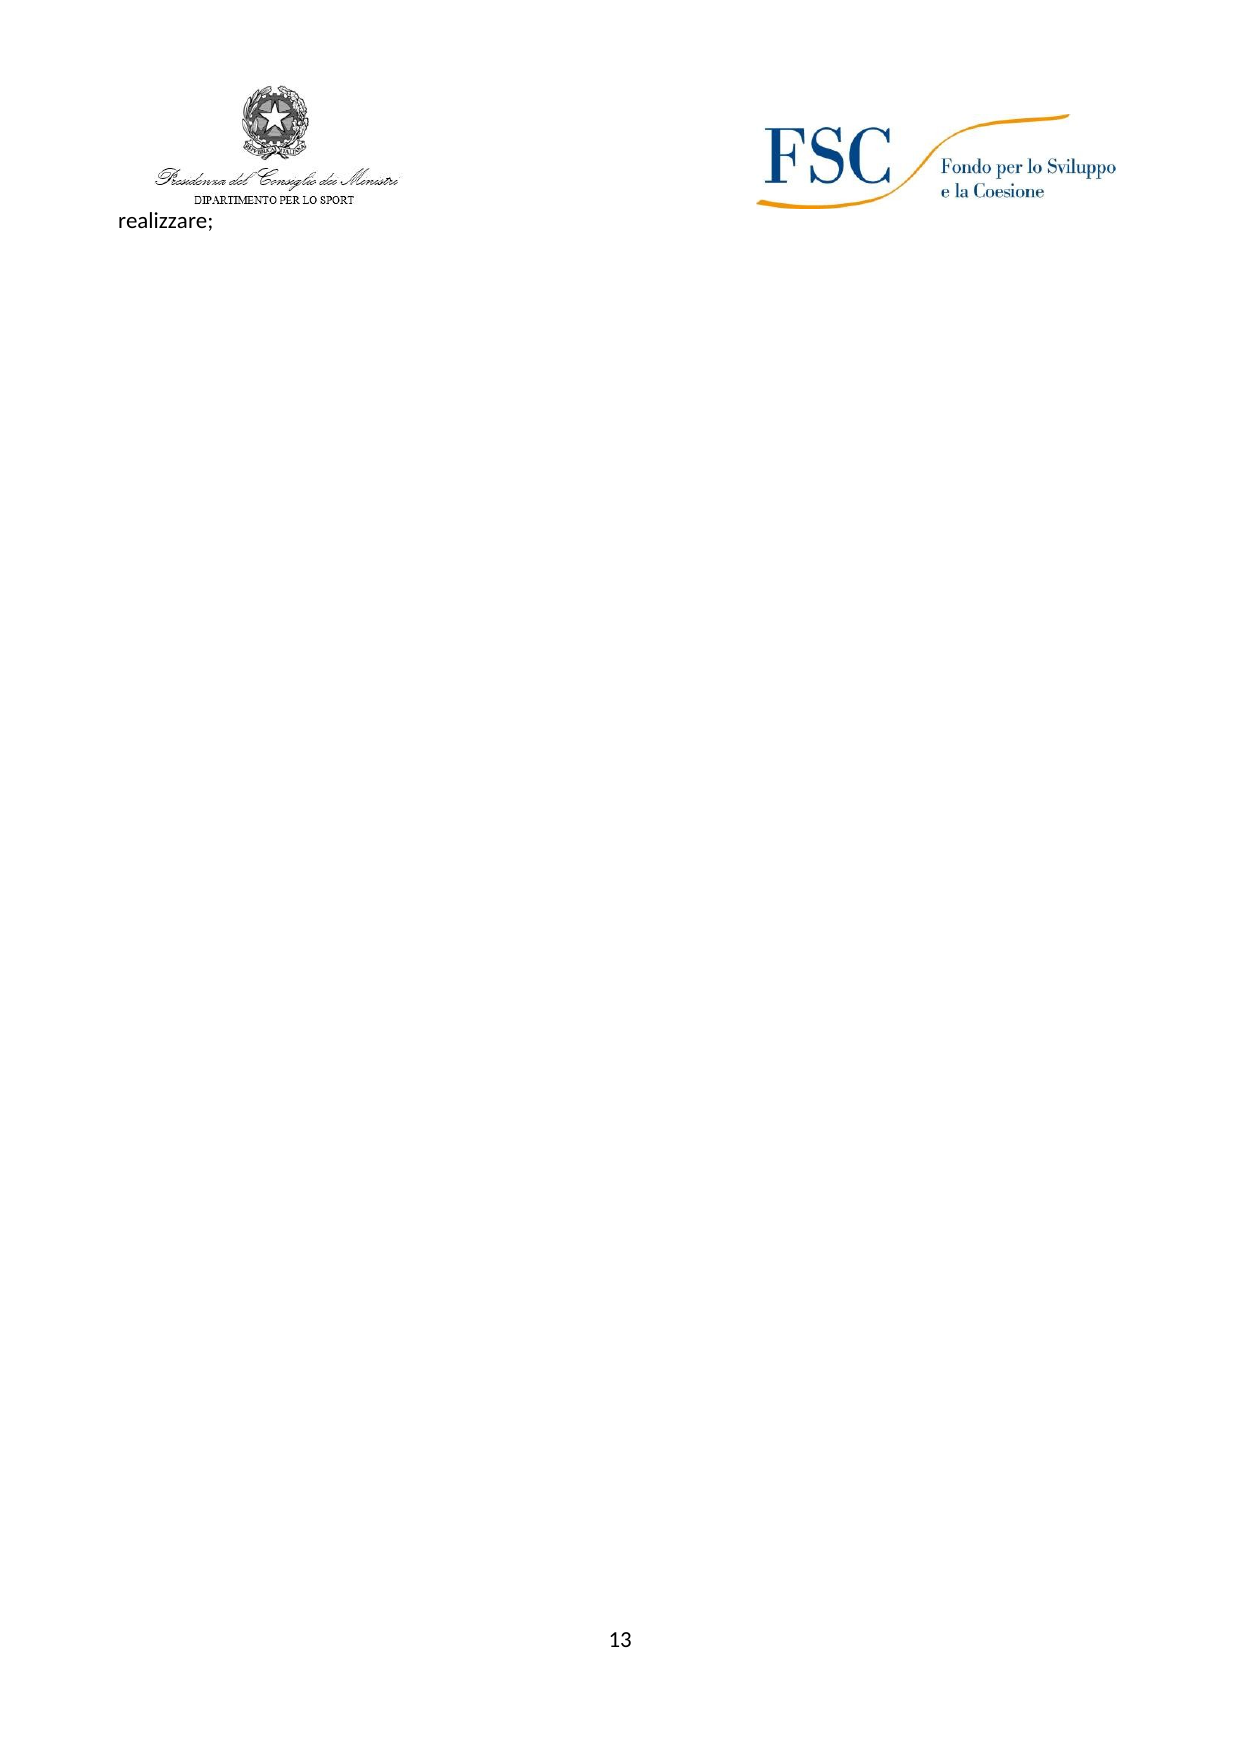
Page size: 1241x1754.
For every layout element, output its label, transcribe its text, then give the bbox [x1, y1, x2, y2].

picture [153, 80, 404, 205]
picture [756, 114, 1117, 206]
